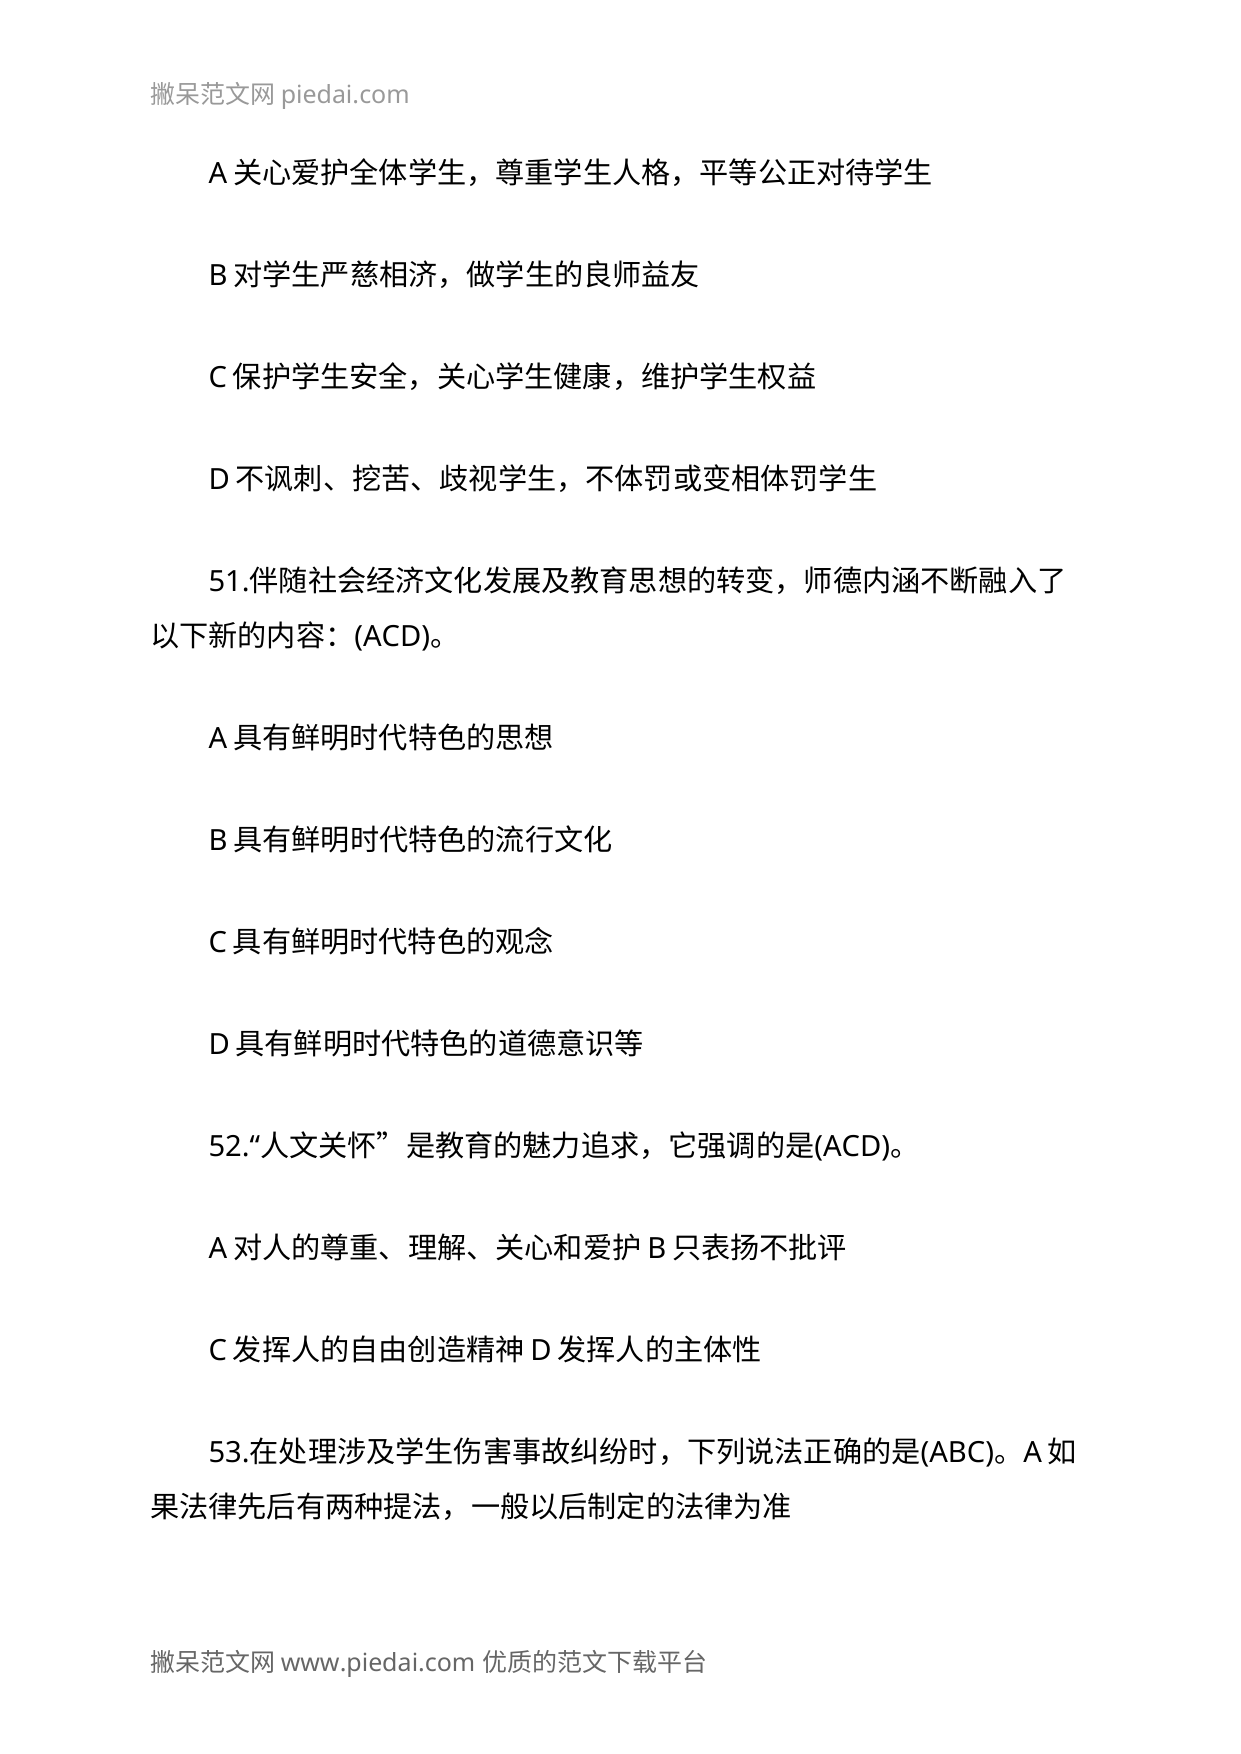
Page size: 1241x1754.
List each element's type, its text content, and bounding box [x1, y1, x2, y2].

text 53.在处理涉及学生伤害事故纠纷时，下列说法正确的是(ABC)。A如果法律先后有两种提法，一般以后制定的法律为准 [150, 1429, 1090, 1526]
text 52.“人文关怀”是教育的魅力追求，它强调的是(ACD)。 [150, 1123, 1090, 1165]
text D不讽刺、挖苦、歧视学生，不体罚或变相体罚学生 [150, 456, 1090, 498]
text A具有鲜明时代特色的思想 [150, 715, 1090, 757]
text D具有鲜明时代特色的道德意识等 [150, 1021, 1090, 1063]
text B对学生严慈相济，做学生的良师益友 [150, 252, 1090, 294]
text 51.伴随社会经济文化发展及教育思想的转变，师德内涵不断融入了以下新的内容：(ACD)。 [150, 558, 1090, 655]
text A关心爱护全体学生，尊重学生人格，平等公正对待学生 [150, 150, 1090, 192]
text A对人的尊重、理解、关心和爱护B只表扬不批评 [150, 1225, 1090, 1267]
text C保护学生安全，关心学生健康，维护学生权益 [150, 354, 1090, 396]
text C发挥人的自由创造精神D发挥人的主体性 [150, 1327, 1090, 1369]
text B具有鲜明时代特色的流行文化 [150, 817, 1090, 859]
text C具有鲜明时代特色的观念 [150, 919, 1090, 961]
